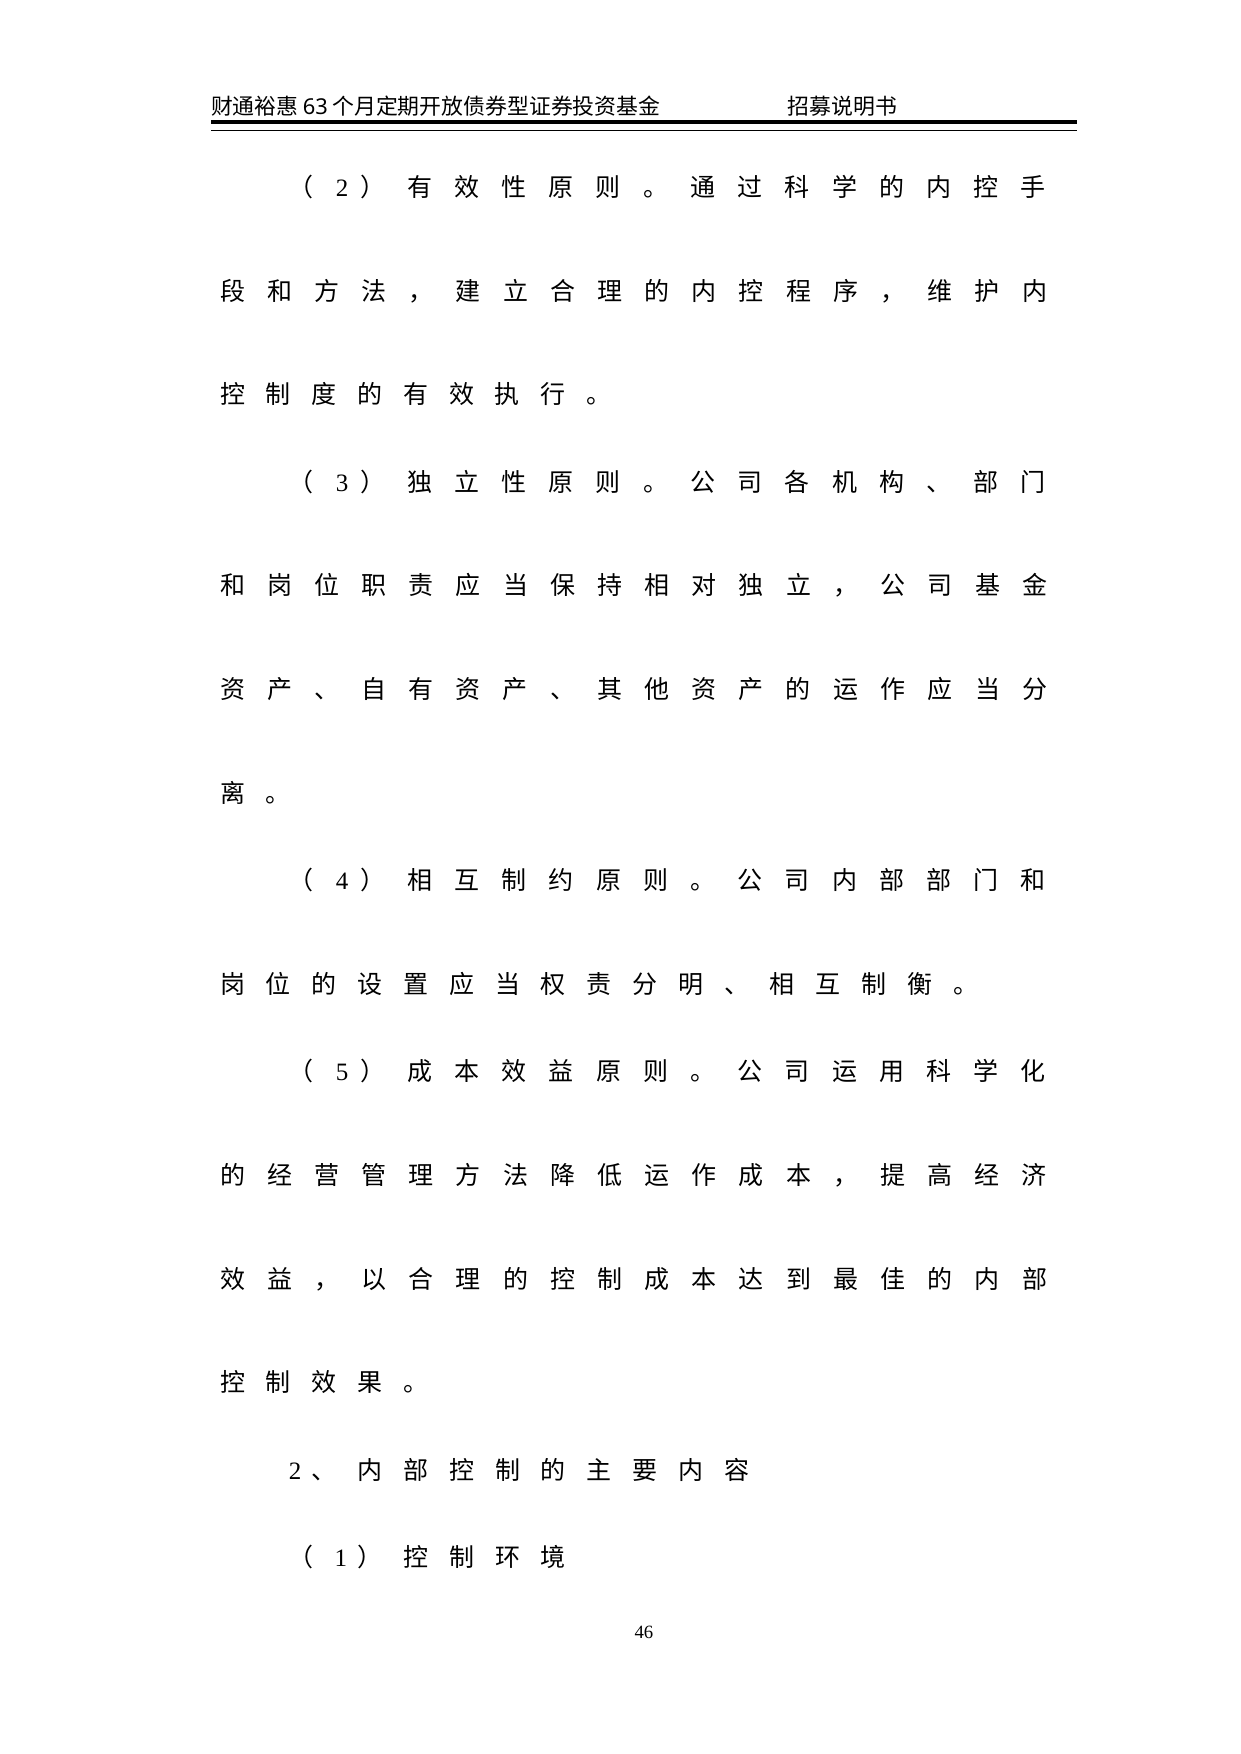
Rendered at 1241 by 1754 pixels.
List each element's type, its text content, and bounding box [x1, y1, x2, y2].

text （3）独立性原则。公司各机构、部门和岗位职责应当保持相对独立，公司基金资产、自有资产、其他资产的运作应当分离。 [220, 446, 1068, 826]
text 2、内部控制的主要内容 [220, 1434, 1068, 1503]
text （1）控制环境 [220, 1521, 1068, 1590]
text （5）成本效益原则。公司运用科学化的经营管理方法降低运作成本，提高经济效益，以合理的控制成本达到最佳的内部控制效果。 [220, 1035, 1068, 1416]
text （2）有效性原则。通过科学的内控手段和方法，建立合理的内控程序，维护内控制度的有效执行。 [220, 151, 1068, 427]
text （4）相互制约原则。公司内部部门和岗位的设置应当权责分明、相互制衡。 [220, 844, 1068, 1017]
